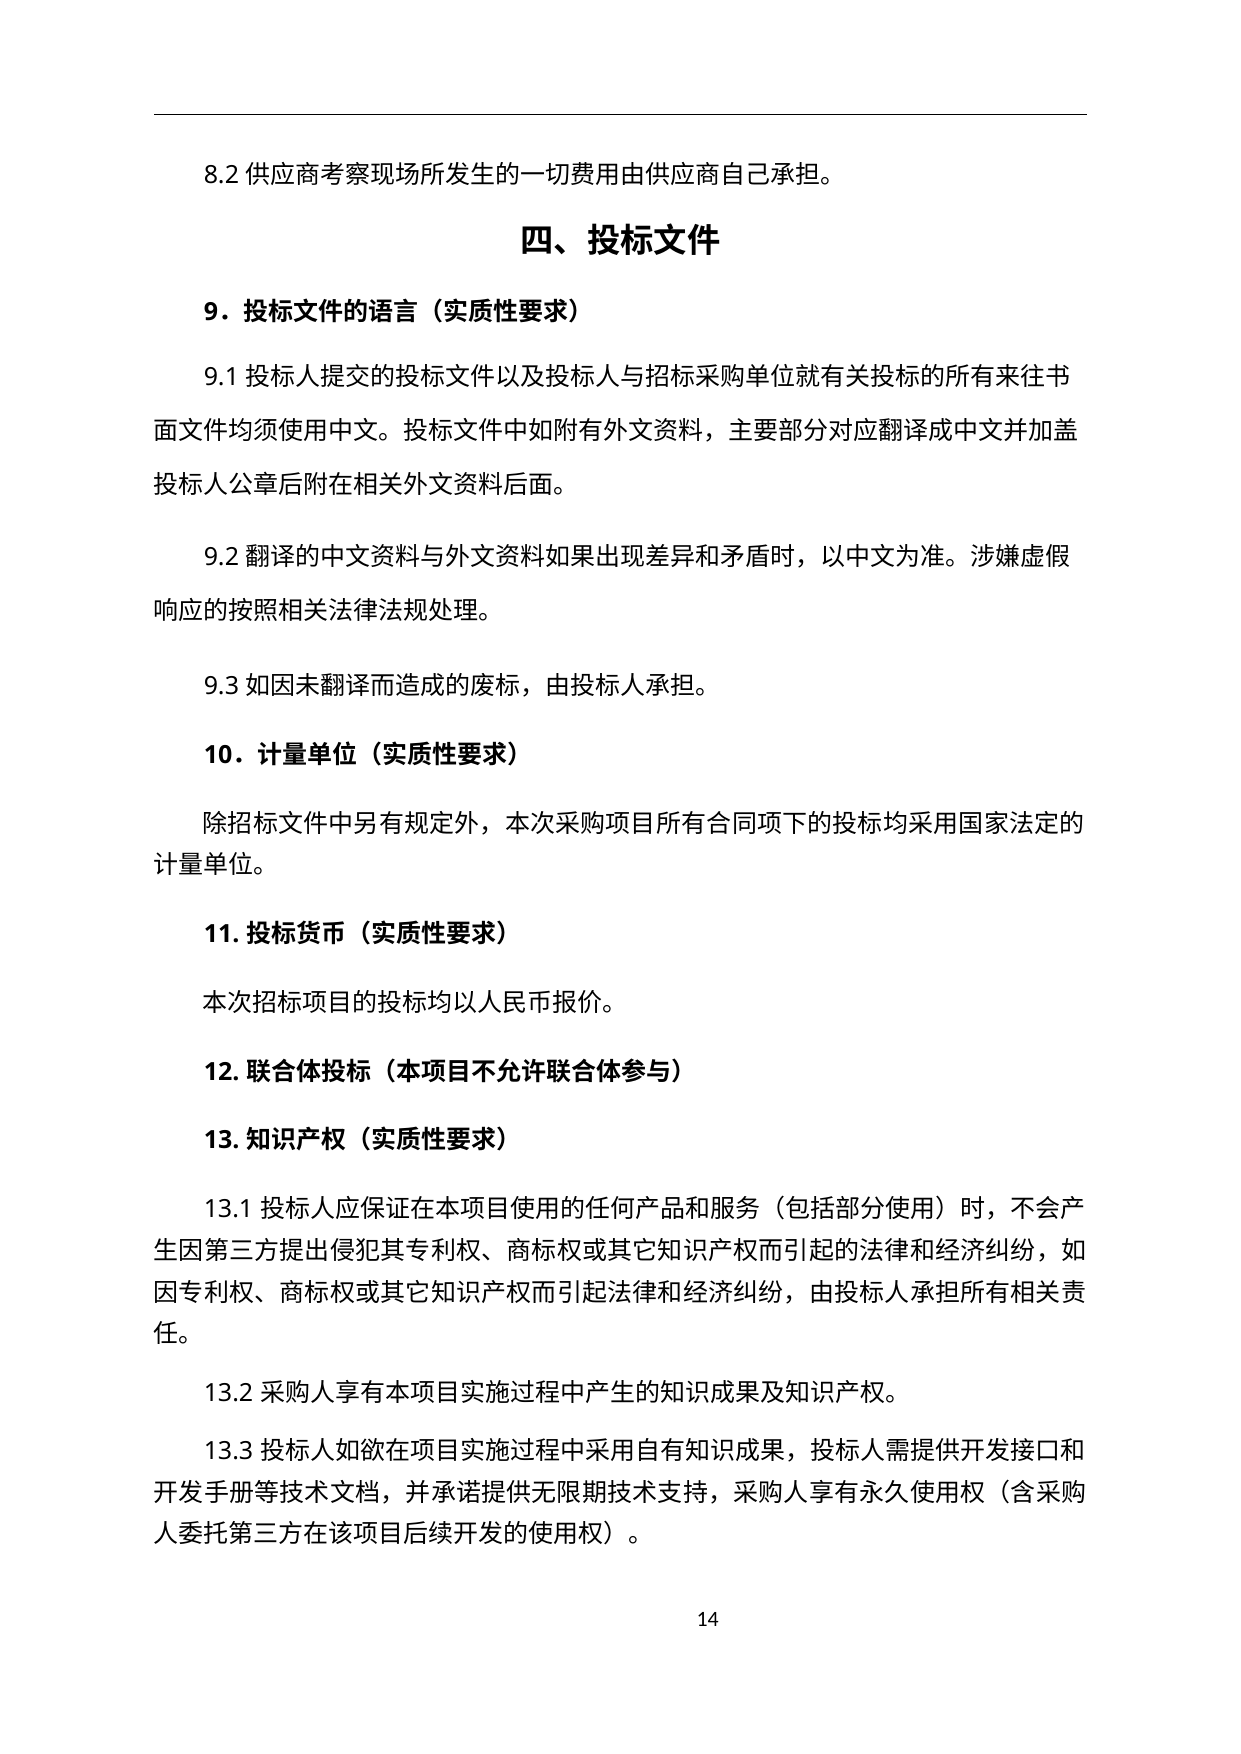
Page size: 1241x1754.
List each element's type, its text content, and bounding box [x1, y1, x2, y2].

text 9.1 投标人提交的投标文件以及投标人与招标采购单位就有关投标的所有来往书面文件均须使用中文。投标文件中如附有外文资料，主要部分对应翻译成中文并加盖投标人公章后附在相关外文资料后面。 [153, 356, 1087, 501]
text 13.3 投标人如欲在项目实施过程中采用自有知识成果，投标人需提供开发接口和开发手册等技术文档，并承诺提供无限期技术支持，采购人享有永久使用权（含采购人委托第三方在该项目后续开发的使用权）。 [153, 1426, 1087, 1551]
text 9.3 如因未翻译而造成的废标，由投标人承担。 [153, 661, 1087, 703]
subtitle 11. 投标货币（实质性要求） [153, 909, 1087, 951]
text 本次招标项目的投标均以人民币报价。 [153, 978, 1087, 1020]
text 13.2 采购人享有本项目实施过程中产生的知识成果及知识产权。 [153, 1368, 1087, 1409]
text 除招标文件中另有规定外，本次采购项目所有合同项下的投标均采用国家法定的计量单位。 [153, 799, 1087, 882]
subtitle 9．投标文件的语言（实质性要求） [153, 287, 1087, 329]
text 8.2 供应商考察现场所发生的一切费用由供应商自己承担。 [153, 150, 1087, 192]
subtitle 10．计量单位（实质性要求） [153, 730, 1087, 772]
subtitle 12. 联合体投标（本项目不允许联合体参与） [153, 1047, 1087, 1088]
subtitle 四、投标文件 [153, 219, 1087, 260]
text 9.2 翻译的中文资料与外文资料如果出现差异和矛盾时，以中文为准。涉嫌虚假响应的按照相关法律法规处理。 [153, 536, 1087, 627]
subtitle 13. 知识产权（实质性要求） [153, 1116, 1087, 1157]
text 13.1 投标人应保证在本项目使用的任何产品和服务（包括部分使用）时，不会产生因第三方提出侵犯其专利权、商标权或其它知识产权而引起的法律和经济纠纷，如因专利权、商标权或其它知识产权而引起法律和经济纠纷，由投标人承担所有相关责任。 [153, 1184, 1087, 1351]
